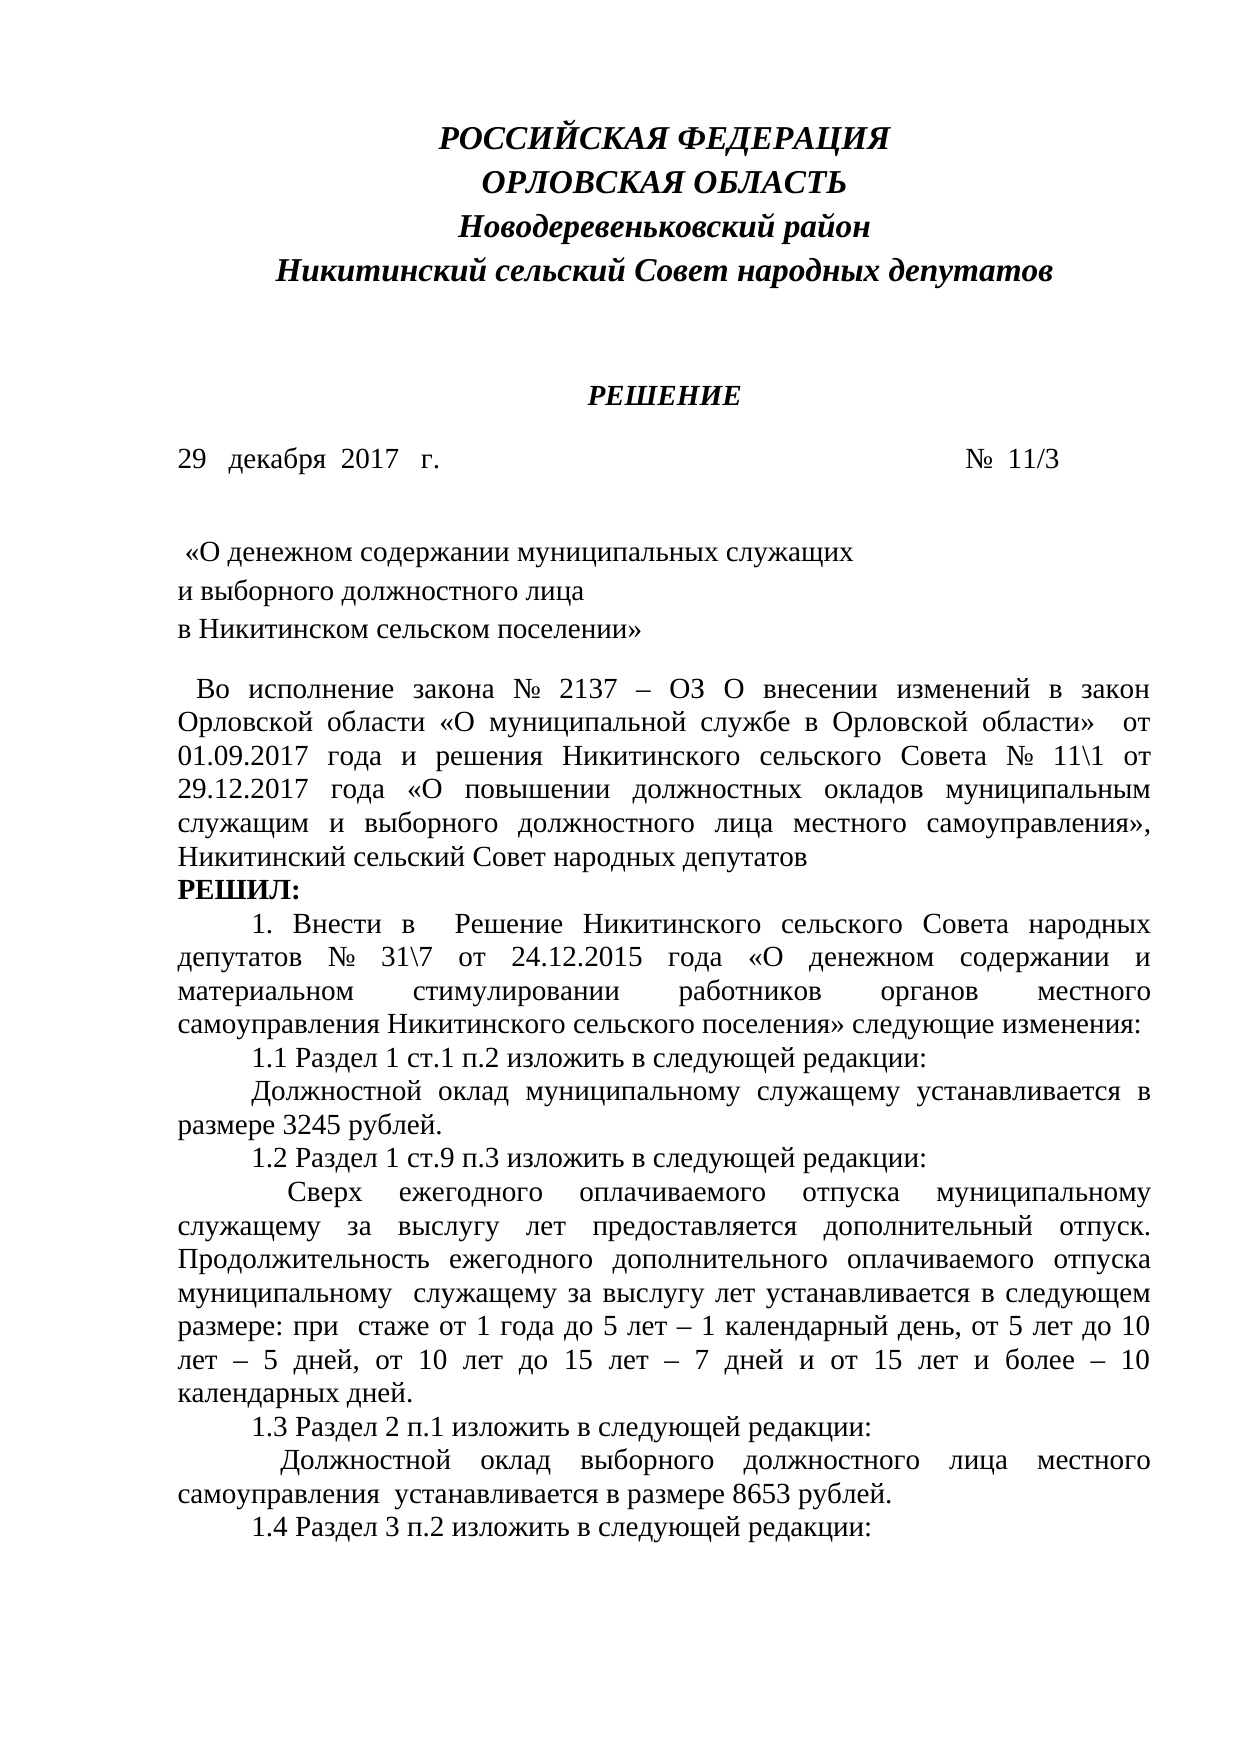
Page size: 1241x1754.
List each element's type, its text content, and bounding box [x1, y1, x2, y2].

text 1.4 Раздел 3 п.2 изложить в следующей редакции: [177, 1509, 1152, 1543]
text 1. Внести в Решение Никитинского сельского Совета народных депутатов № 31\7 от 24.12.2015 года «О денежном содержании и материальном стимулировании работников органов местного самоуправления Никитинского сельского поселения» следующие изменения: [177, 906, 1152, 1040]
text Никитинский сельский Совет народных депутатов [177, 250, 1152, 289]
text «О денежном содержании муниципальных служащих и выборного должностного лица в Никитинском сельском поселении» [177, 534, 1152, 645]
title Во исполнение закона № 2137 – ОЗ О внесении изменений в закон Орловской области «О муниципальной службе в Орловской области» от 01.09.2017 года и решения Никитинского сельского Совета № 11\1 от 29.12.2017 года «О повышении должностных окладов муниципальным служащим и выборного должностного лица местного самоуправления», Никитинский сельский Совет народных депутатов [177, 671, 1152, 872]
text 1.2 Раздел 1 ст.9 п.3 изложить в следующей редакции: [177, 1141, 1152, 1174]
text 1.3 Раздел 2 п.1 изложить в следующей редакции: [177, 1409, 1152, 1442]
text Новодеревеньковский район [177, 206, 1152, 244]
subtitle РЕШЕНИЕ [177, 378, 1152, 411]
text ОРЛОВСКАЯ ОБЛАСТЬ [177, 162, 1152, 201]
title РЕШИЛ: [177, 872, 1152, 906]
text Сверх ежегодного оплачиваемого отпуска муниципальному служащему за выслугу лет предоставляется дополнительный отпуск. Продолжительность ежегодного дополнительного оплачиваемого отпуска муниципальному служащему за выслугу лет устанавливается в следующем размере: при стаже от 1 года до 5 лет – 1 календарный день, от 5 лет до 10 лет – 5 дней, от 10 лет до 15 лет – 7 дней и от 15 лет и более – 10 календарных дней. [177, 1174, 1152, 1409]
title 29 декабря 2017 г. № 11/3 [177, 442, 1152, 475]
text РОССИЙСКАЯ ФЕДЕРАЦИЯ [177, 118, 1152, 156]
text Должностной оклад муниципальному служащему устанавливается в размере 3245 рублей. [177, 1073, 1152, 1141]
text 1.1 Раздел 1 ст.1 п.2 изложить в следующей редакции: [177, 1040, 1152, 1073]
text Должностной оклад выборного должностного лица местного самоуправления устанавливается в размере 8653 рублей. [177, 1442, 1152, 1509]
